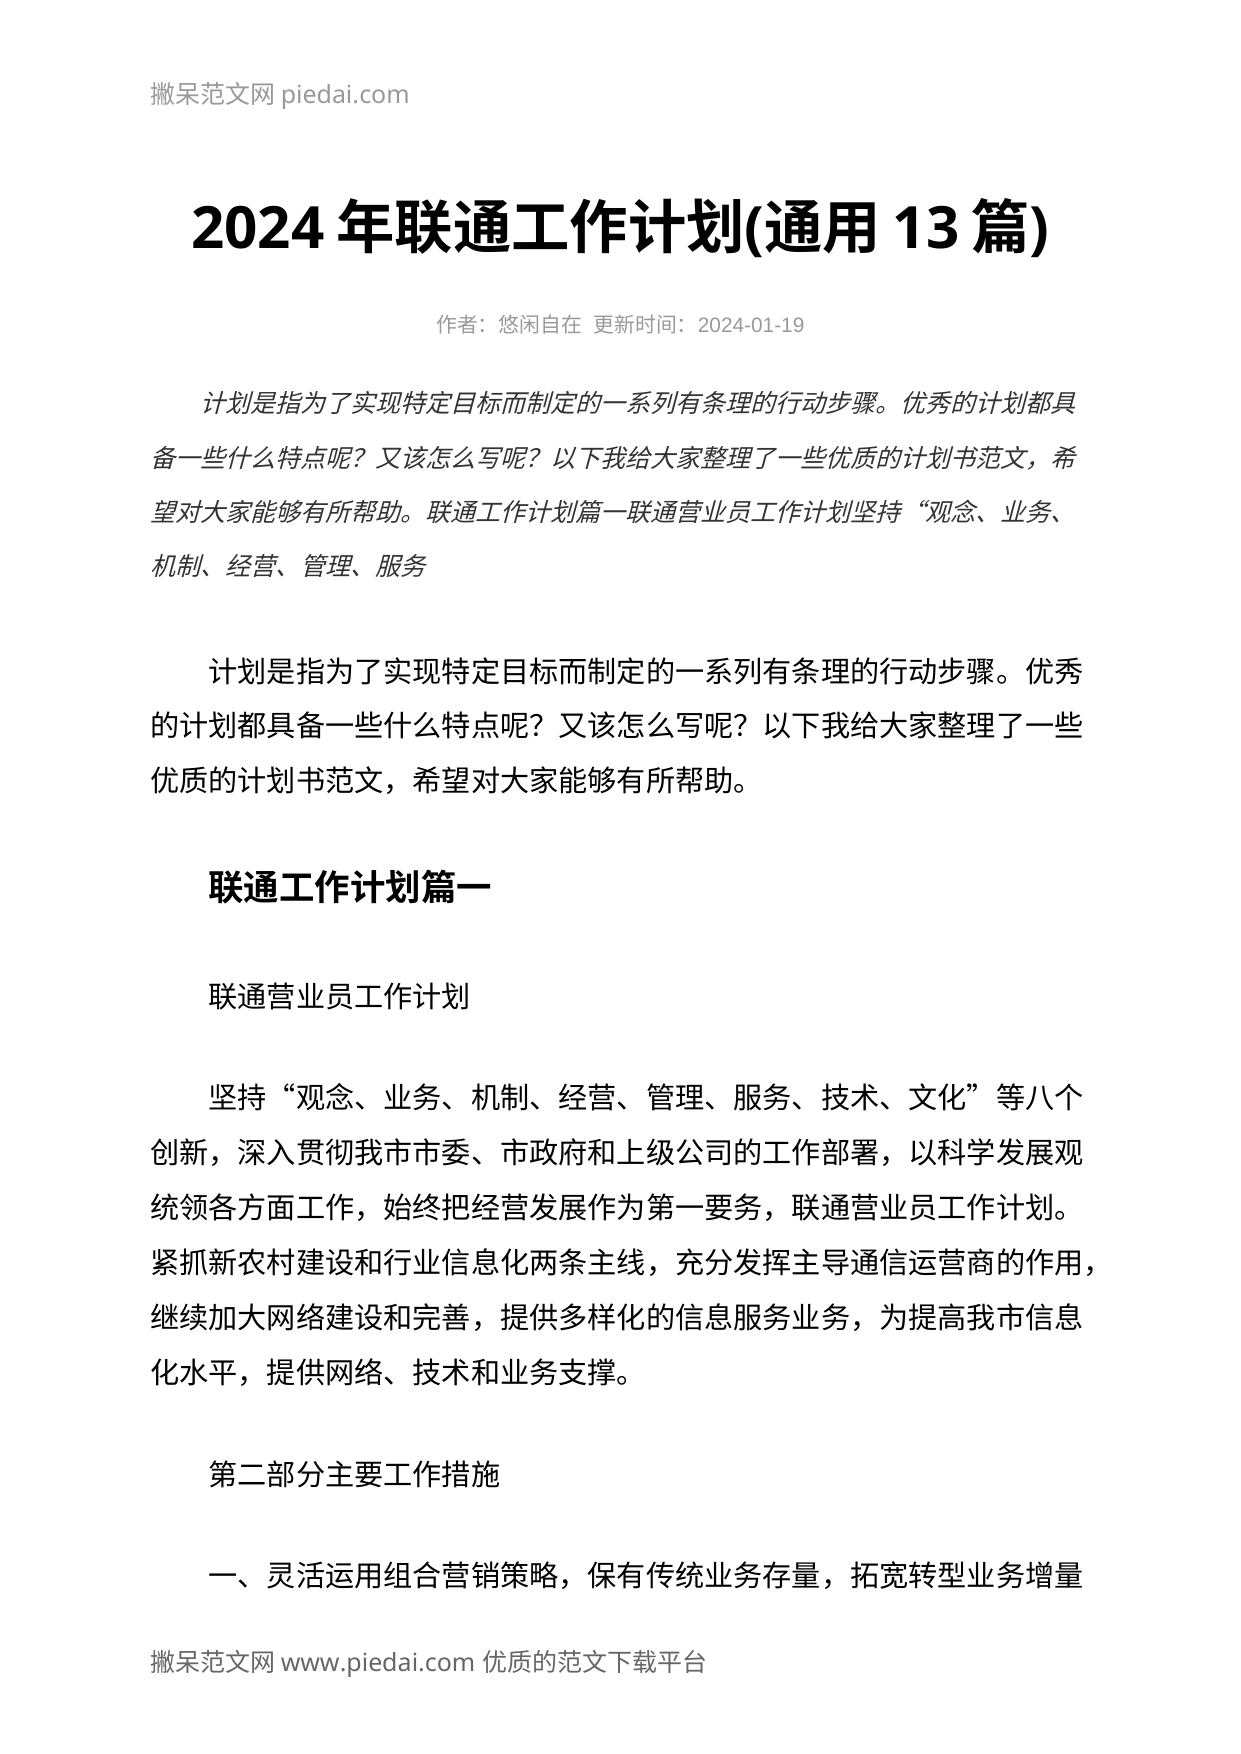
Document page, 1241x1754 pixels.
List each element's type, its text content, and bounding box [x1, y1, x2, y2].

text 坚持“观念、业务、机制、经营、管理、服务、技术、文化”等八个创新，深入贯彻我市市委、市政府和上级公司的工作部署，以科学发展观统领各方面工作，始终把经营发展作为第一要务，联通营业员工作计划。紧抓新农村建设和行业信息化两条主线，充分发挥主导通信运营商的作用，继续加大网络建设和完善，提供多样化的信息服务业务，为提高我市信息化水平，提供网络、技术和业务支撑。 [150, 1075, 1090, 1392]
subtitle 2024年联通工作计划(通用13篇) [150, 181, 1090, 266]
text 一、灵活运用组合营销策略，保有传统业务存量，拓宽转型业务增量 [150, 1553, 1090, 1595]
text 联通营业员工作计划 [150, 973, 1090, 1015]
text 计划是指为了实现特定目标而制定的一系列有条理的行动步骤。优秀的计划都具备一些什么特点呢？又该怎么写呢？以下我给大家整理了一些优质的计划书范文，希望对大家能够有所帮助。 [150, 648, 1090, 800]
text 第二部分主要工作措施 [150, 1451, 1090, 1493]
text 计划是指为了实现特定目标而制定的一系列有条理的行动步骤。优秀的计划都具备一些什么特点呢？又该怎么写呢？以下我给大家整理了一些优质的计划书范文，希望对大家能够有所帮助。联通工作计划篇一联通营业员工作计划坚持“观念、业务、机制、经营、管理、服务 [150, 384, 1090, 583]
text 联通工作计划篇一 [150, 860, 1090, 911]
text 作者：悠闲自在 更新时间：2024-01-19 [150, 313, 1090, 337]
